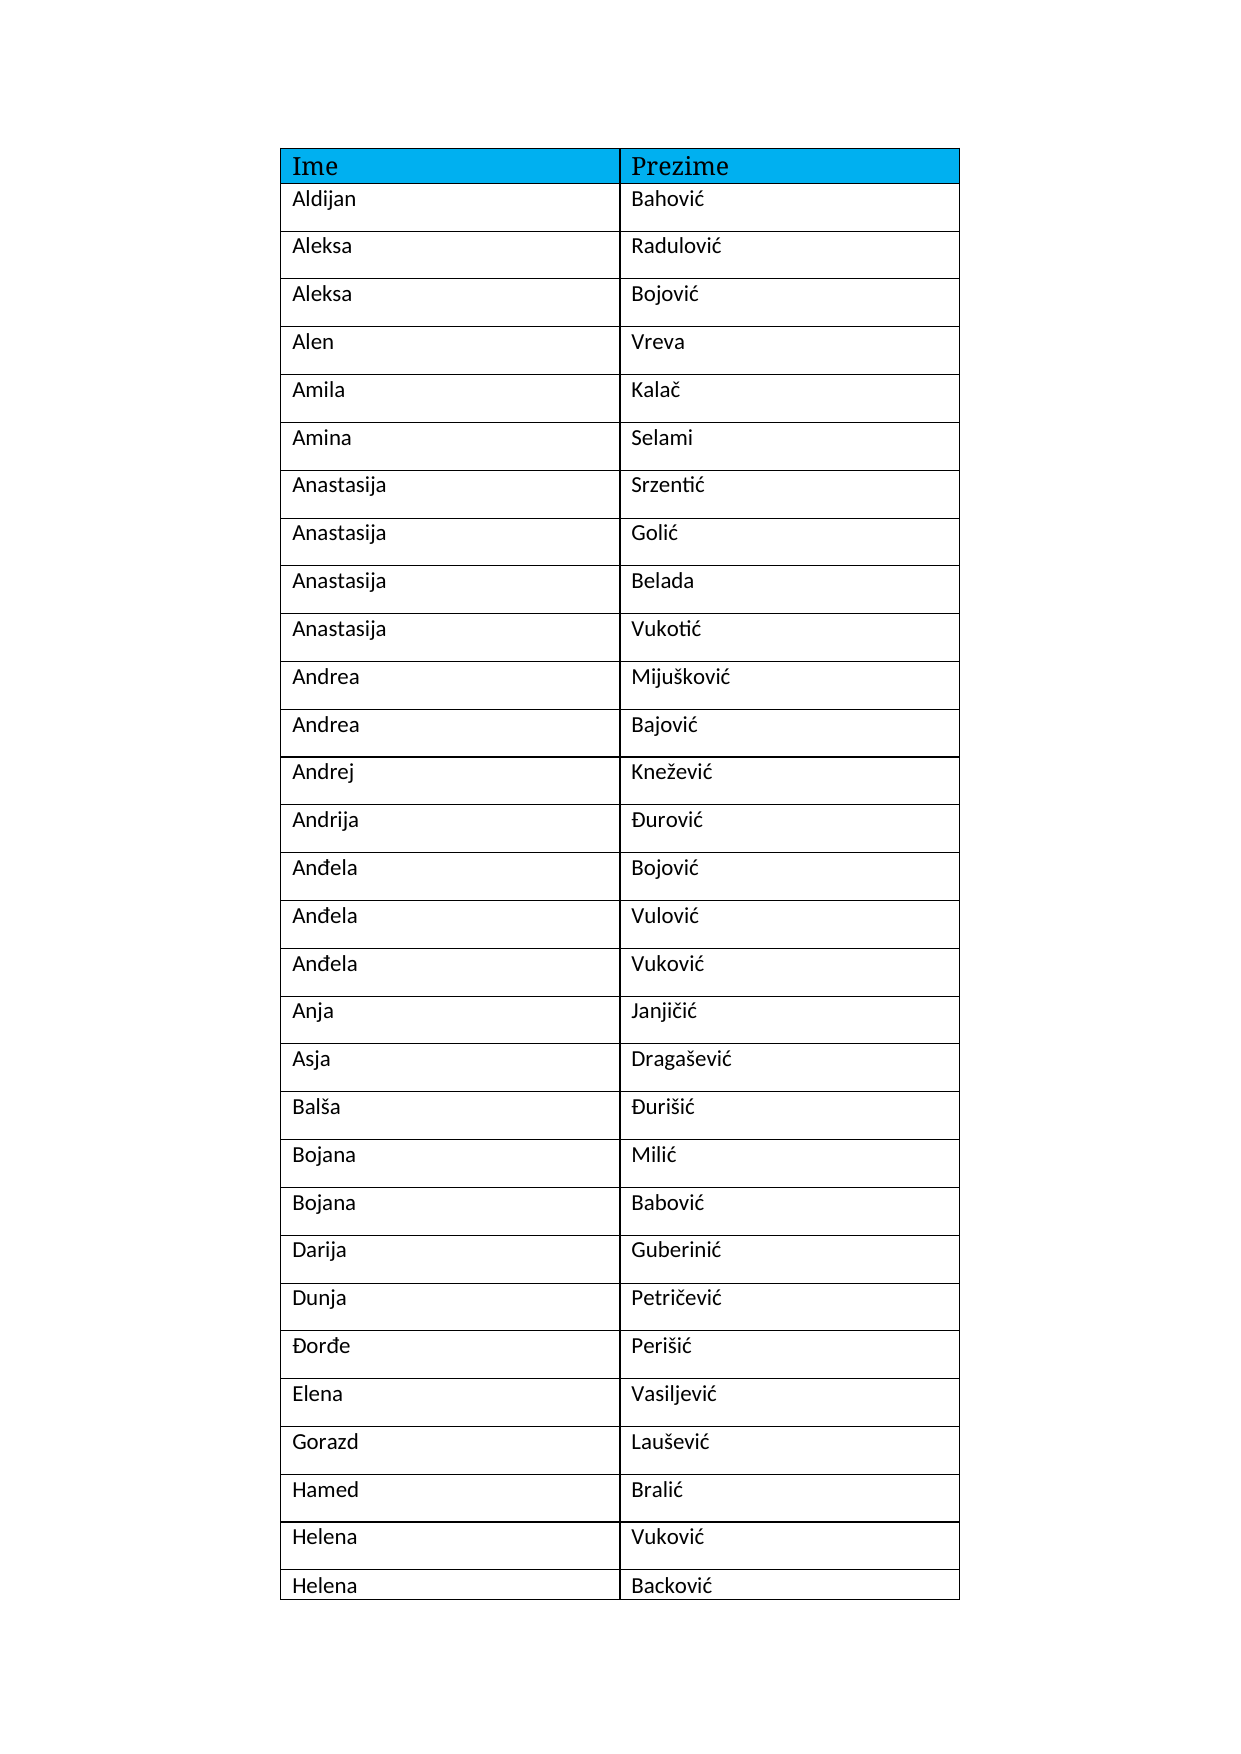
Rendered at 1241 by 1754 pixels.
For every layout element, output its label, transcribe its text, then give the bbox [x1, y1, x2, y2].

table_cell Amina [281, 423, 619, 469]
table_cell Laušević [621, 1427, 959, 1474]
table_cell Dragašević [621, 1044, 959, 1091]
table_cell Đorđe [281, 1331, 619, 1378]
table_cell Vreva [621, 327, 959, 374]
table_cell Anastasija [281, 566, 619, 613]
table_cell Bojović [621, 853, 959, 900]
table_cell Bojana [281, 1188, 619, 1234]
table_cell Vuković [621, 1523, 959, 1569]
table_cell Mijušković [621, 662, 959, 709]
table_cell Bralić [621, 1475, 959, 1521]
table_cell Amila [281, 375, 619, 422]
table_cell Knežević [621, 758, 959, 804]
table_cell Anđela [281, 949, 619, 996]
table_cell Andrija [281, 805, 619, 852]
table_cell Anđela [281, 853, 619, 900]
table_cell Aleksa [281, 279, 619, 326]
table_cell Aldijan [281, 184, 619, 231]
table_cell Bajović [621, 710, 959, 756]
table_header Prezime [621, 149, 959, 183]
table_cell Kalač [621, 375, 959, 422]
table_cell Darija [281, 1236, 619, 1282]
table_cell Petričević [621, 1284, 959, 1330]
table_cell Dunja [281, 1284, 619, 1330]
table_cell Andrea [281, 662, 619, 709]
table_cell Aleksa [281, 232, 619, 278]
table_cell Janjičić [621, 997, 959, 1043]
table_cell Selami [621, 423, 959, 469]
table_cell Backović [621, 1570, 959, 1599]
table_cell Vulović [621, 901, 959, 948]
table_cell Asja [281, 1044, 619, 1091]
table_cell Bojović [621, 279, 959, 326]
table_cell Elena [281, 1379, 619, 1426]
table_cell Bojana [281, 1140, 619, 1187]
table_cell Helena [281, 1523, 619, 1569]
table_cell Vukotić [621, 614, 959, 661]
table_cell Balša [281, 1092, 619, 1139]
table_cell Milić [621, 1140, 959, 1187]
table_cell Anastasija [281, 519, 619, 565]
table_cell Perišić [621, 1331, 959, 1378]
table_cell Anja [281, 997, 619, 1043]
table_cell Đurović [621, 805, 959, 852]
table_cell Đurišić [621, 1092, 959, 1139]
table_cell Bahović [621, 184, 959, 231]
table_cell Belada [621, 566, 959, 613]
table_cell Anastasija [281, 614, 619, 661]
table_cell Guberinić [621, 1236, 959, 1282]
table_cell Vuković [621, 949, 959, 996]
table_cell Vasiljević [621, 1379, 959, 1426]
table_cell Babović [621, 1188, 959, 1234]
table_cell Srzentić [621, 471, 959, 517]
table_cell Andrej [281, 758, 619, 804]
table_cell Radulović [621, 232, 959, 278]
table_cell Andrea [281, 710, 619, 756]
table_cell Gorazd [281, 1427, 619, 1474]
table_cell Helena [281, 1570, 619, 1599]
table_cell Hamed [281, 1475, 619, 1521]
table_header Ime [281, 149, 619, 183]
table_cell Alen [281, 327, 619, 374]
table_cell Golić [621, 519, 959, 565]
table_cell Anastasija [281, 471, 619, 517]
table_cell Anđela [281, 901, 619, 948]
